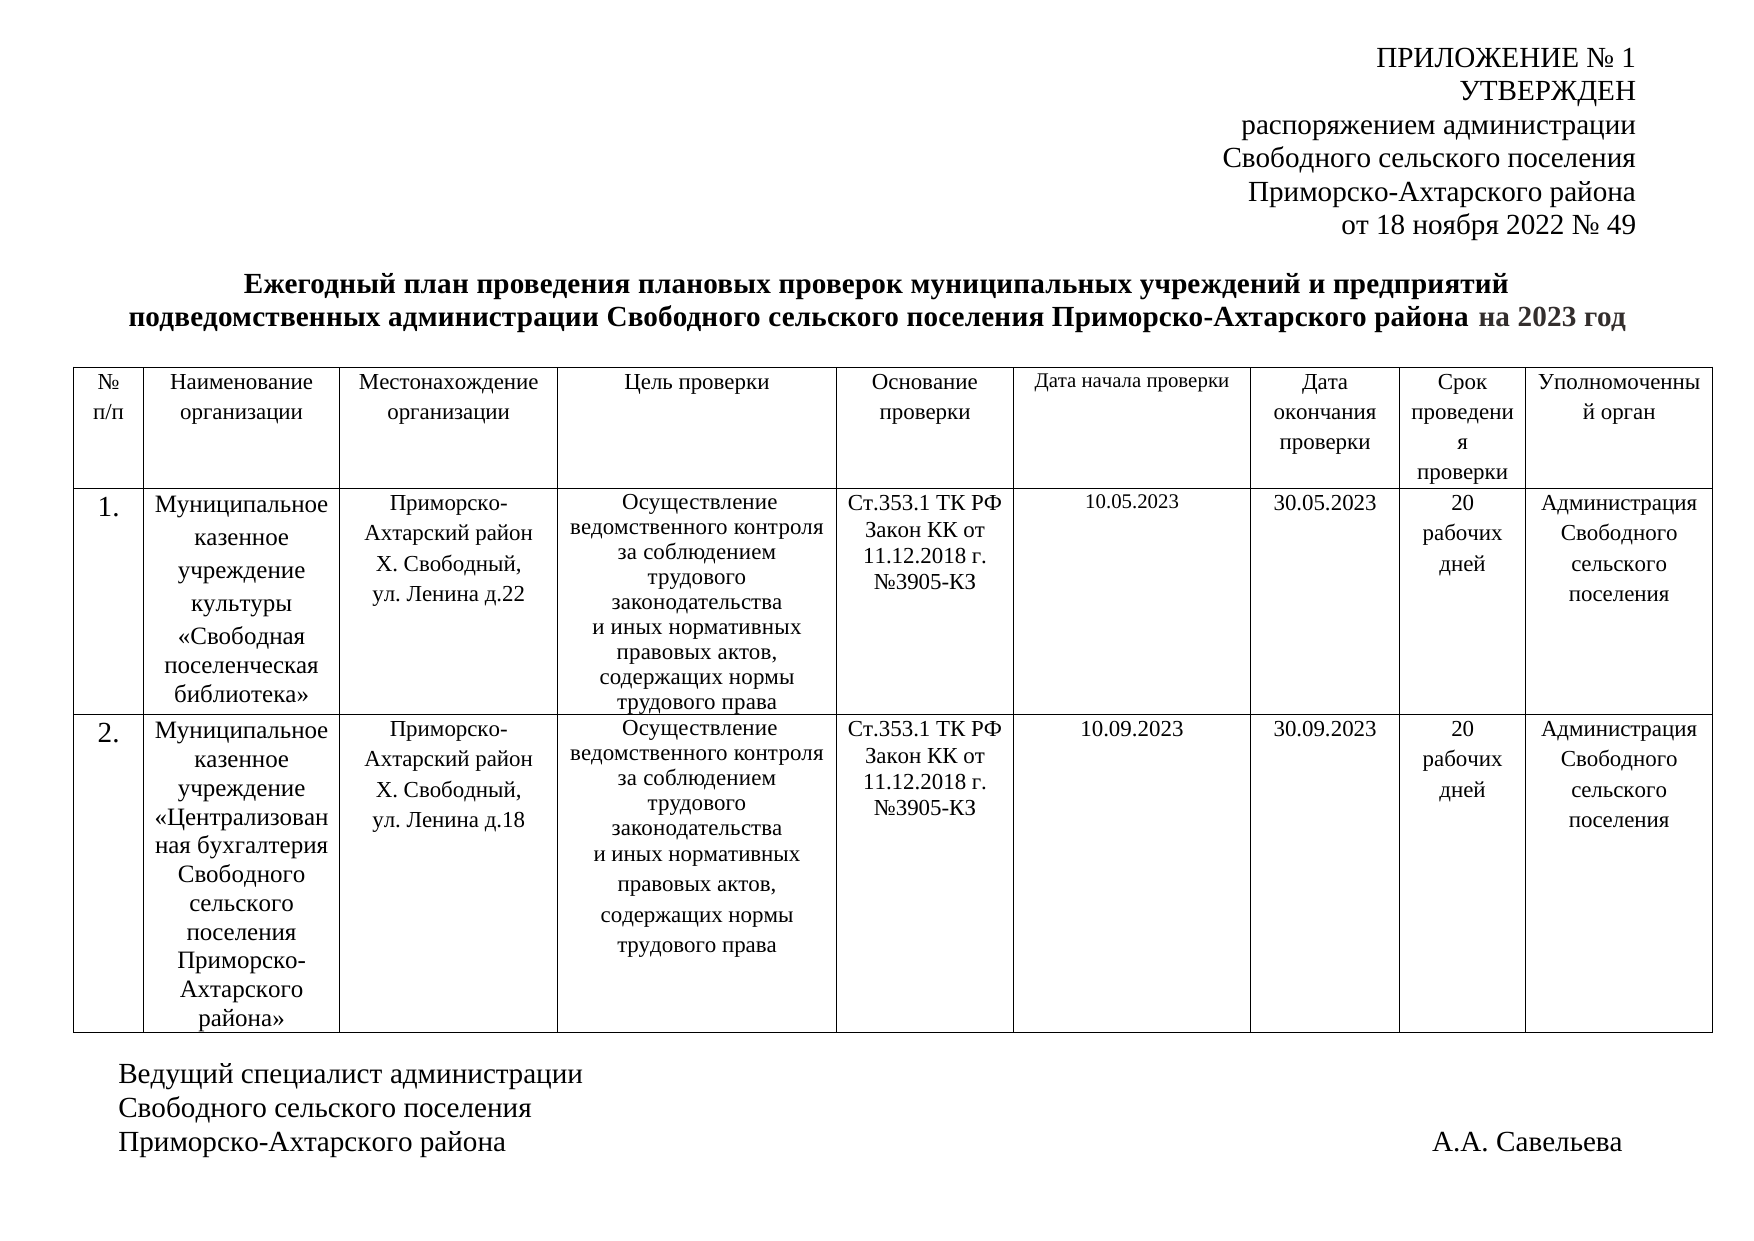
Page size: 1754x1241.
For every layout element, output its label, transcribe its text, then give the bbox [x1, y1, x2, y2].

text Приморско-Ахтарского района А.А. Савельева [118, 1124, 1636, 1157]
table_cell 2. [74, 715, 143, 1032]
table_cell Осуществление ведомственного контроля за соблюдением трудового законодательства и иных нормативных правовых актов, содержащих нормы трудового права [558, 715, 836, 1032]
table_cell Администрация Свободного сельского поселения [1526, 715, 1712, 1032]
table_header Наименование организации [144, 368, 339, 488]
table_cell Ст.353.1 ТК РФ Закон КК от 11.12.2018 г. №3905-КЗ [837, 715, 1013, 1032]
text распоряжением администрации [118, 107, 1636, 140]
text Свободного сельского поселения [118, 1090, 1636, 1124]
table_header Дата начала проверки [1014, 368, 1250, 488]
table_cell Муниципальное казенное учреждение культуры «Свободная поселенческая библиотека» [144, 489, 339, 714]
text Ежегодный план проведения плановых проверок муниципальных учреждений и предприятий подведомственных администрации Свободного сельского поселения Приморско-Ахтарского района на 2023 год [118, 266, 1636, 333]
table_cell 20 рабочих дней [1400, 715, 1525, 1032]
text Свободного сельского поселения [118, 140, 1636, 174]
text УТВЕРЖДЕН [118, 73, 1636, 107]
text от 18 ноября 2022 № 49 [118, 207, 1636, 241]
text Приморско-Ахтарского района [118, 174, 1636, 207]
table_header Цель проверки [558, 368, 836, 488]
table_header Уполномоченный орган [1526, 368, 1712, 488]
table_header Основание проверки [837, 368, 1013, 488]
table_cell 30.05.2023 [1251, 489, 1399, 714]
table_cell Муниципальное казенное учреждение «Централизованная бухгалтерия Свободного сельского поселения Приморско-Ахтарского района» [144, 715, 339, 1032]
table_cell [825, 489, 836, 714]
table_header Местонахождение организации [340, 368, 557, 488]
table_cell Ст.353.1 ТК РФ Закон КК от 11.12.2018 г. №3905-КЗ [837, 489, 1013, 714]
table_cell 30.09.2023 [1251, 715, 1399, 1032]
table_cell 10.09.2023 [1014, 715, 1250, 1032]
table_cell 20 рабочих дней [1400, 489, 1525, 714]
table_cell Приморско-Ахтарский район Х. Свободный, ул. Ленина д.22 [340, 489, 557, 714]
table_header Срок проведения проверки [1400, 368, 1525, 488]
table_header № п/п [74, 368, 143, 488]
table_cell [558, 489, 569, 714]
table_header Дата окончания проверки [1251, 368, 1399, 488]
table_cell 1. [74, 489, 143, 714]
text Ведущий специалист администрации [118, 1057, 1636, 1090]
table_cell Администрация Свободного сельского поселения [1526, 489, 1712, 714]
table_cell 10.05.2023 [1014, 489, 1250, 714]
table_cell Приморско-Ахтарский район Х. Свободный, ул. Ленина д.18 [340, 715, 557, 1032]
text ПРИЛОЖЕНИЕ № 1 [118, 40, 1636, 73]
